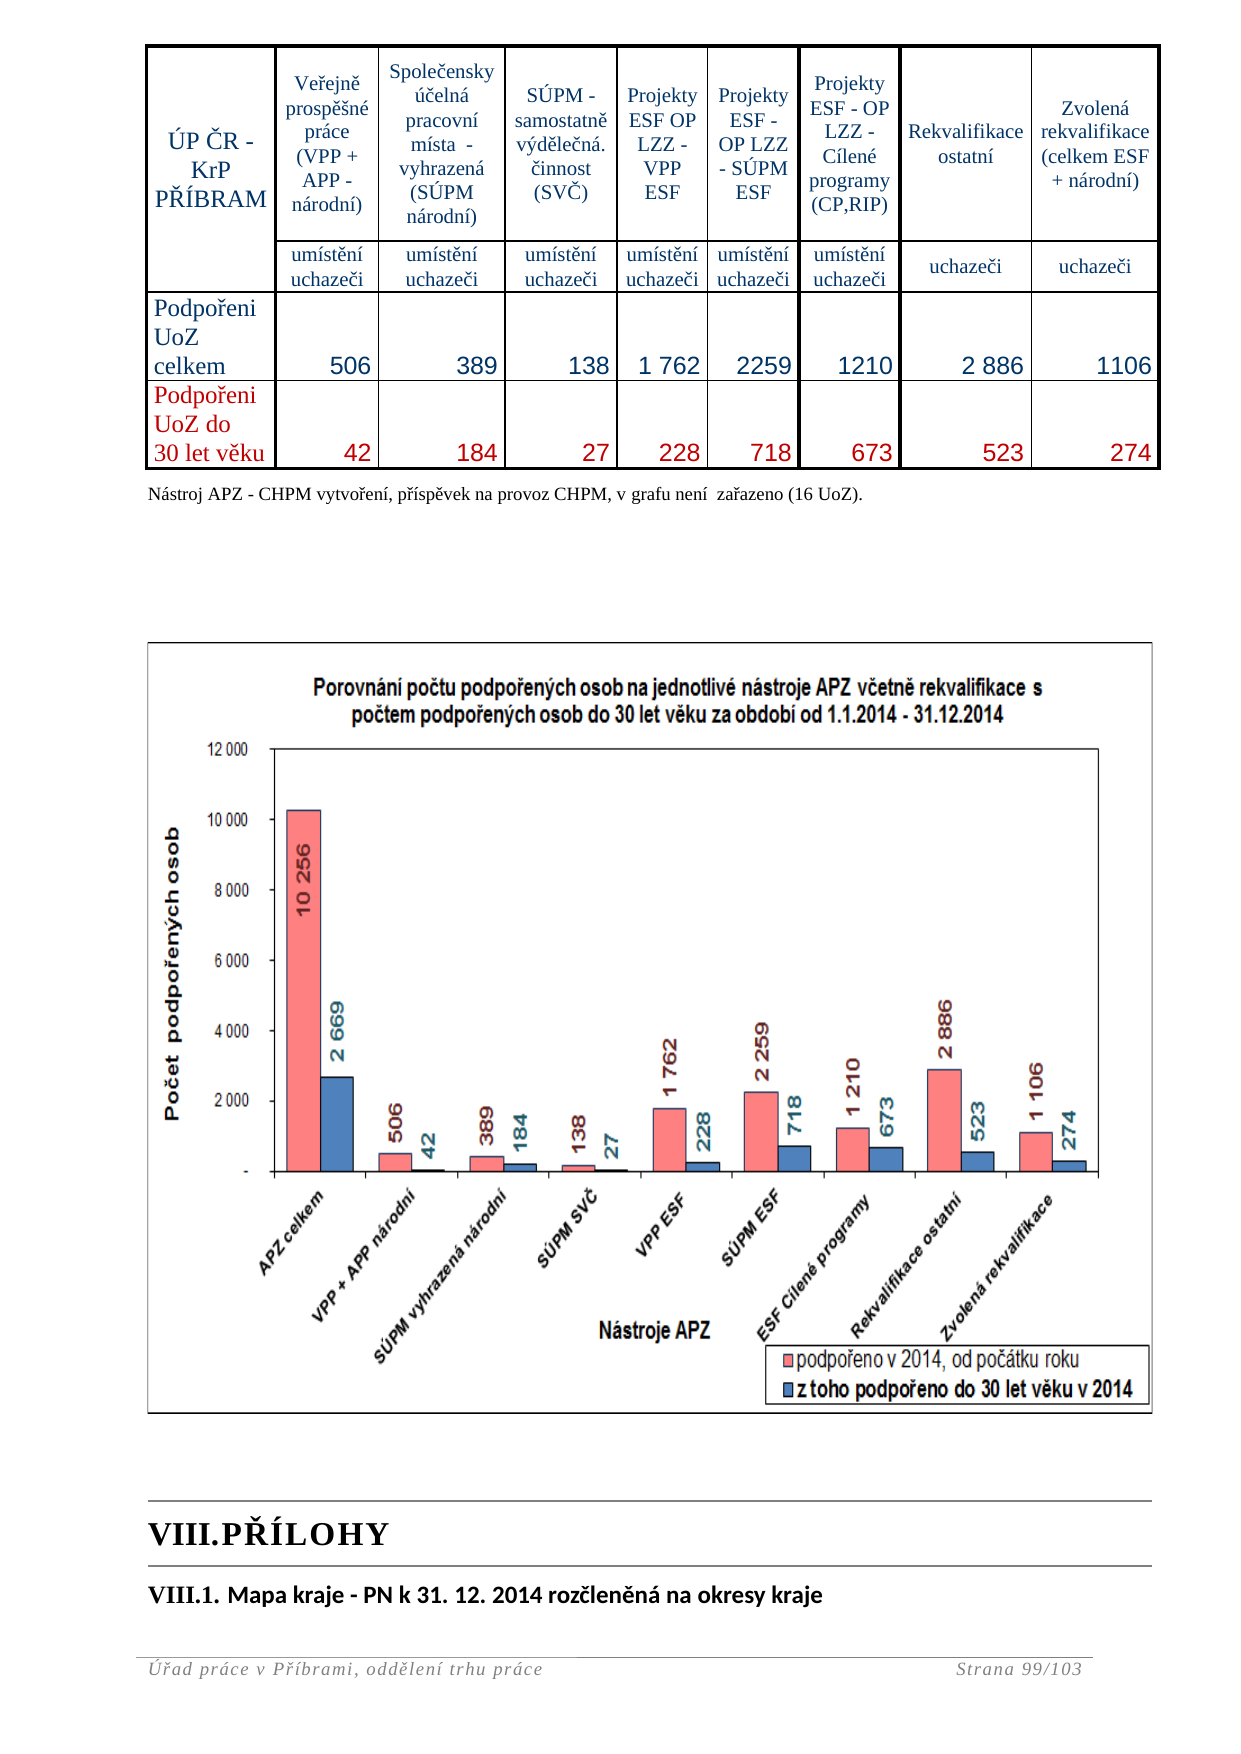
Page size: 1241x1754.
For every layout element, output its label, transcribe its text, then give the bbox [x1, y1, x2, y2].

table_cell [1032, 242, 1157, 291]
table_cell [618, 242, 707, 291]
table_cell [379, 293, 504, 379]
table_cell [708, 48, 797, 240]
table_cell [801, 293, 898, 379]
subtitle PŘÍLOHY [148, 1502, 1152, 1565]
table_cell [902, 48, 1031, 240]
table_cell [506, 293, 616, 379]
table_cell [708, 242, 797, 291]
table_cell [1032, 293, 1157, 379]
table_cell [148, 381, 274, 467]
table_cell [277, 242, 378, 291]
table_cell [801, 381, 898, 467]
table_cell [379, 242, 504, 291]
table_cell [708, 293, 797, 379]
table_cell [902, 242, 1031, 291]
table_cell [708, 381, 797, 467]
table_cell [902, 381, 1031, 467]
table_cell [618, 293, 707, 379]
subtitle Mapa kraje - PN k 31. 12. 2014 rozčleněná na okresy kraje [148, 1579, 1152, 1609]
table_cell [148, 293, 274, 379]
picture [147, 642, 1153, 1414]
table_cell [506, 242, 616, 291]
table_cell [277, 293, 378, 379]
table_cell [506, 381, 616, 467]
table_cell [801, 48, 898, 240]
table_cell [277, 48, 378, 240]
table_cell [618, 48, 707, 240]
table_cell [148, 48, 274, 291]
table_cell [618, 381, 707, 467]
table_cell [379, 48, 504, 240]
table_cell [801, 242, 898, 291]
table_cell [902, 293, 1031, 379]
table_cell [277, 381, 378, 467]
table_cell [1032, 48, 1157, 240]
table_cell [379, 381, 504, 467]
text Nástroj APZ - CHPM vytvoření, příspěvek na provoz CHPM, v grafu není zařazeno (16 UoZ). [148, 482, 1152, 504]
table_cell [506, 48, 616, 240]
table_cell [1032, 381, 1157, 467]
